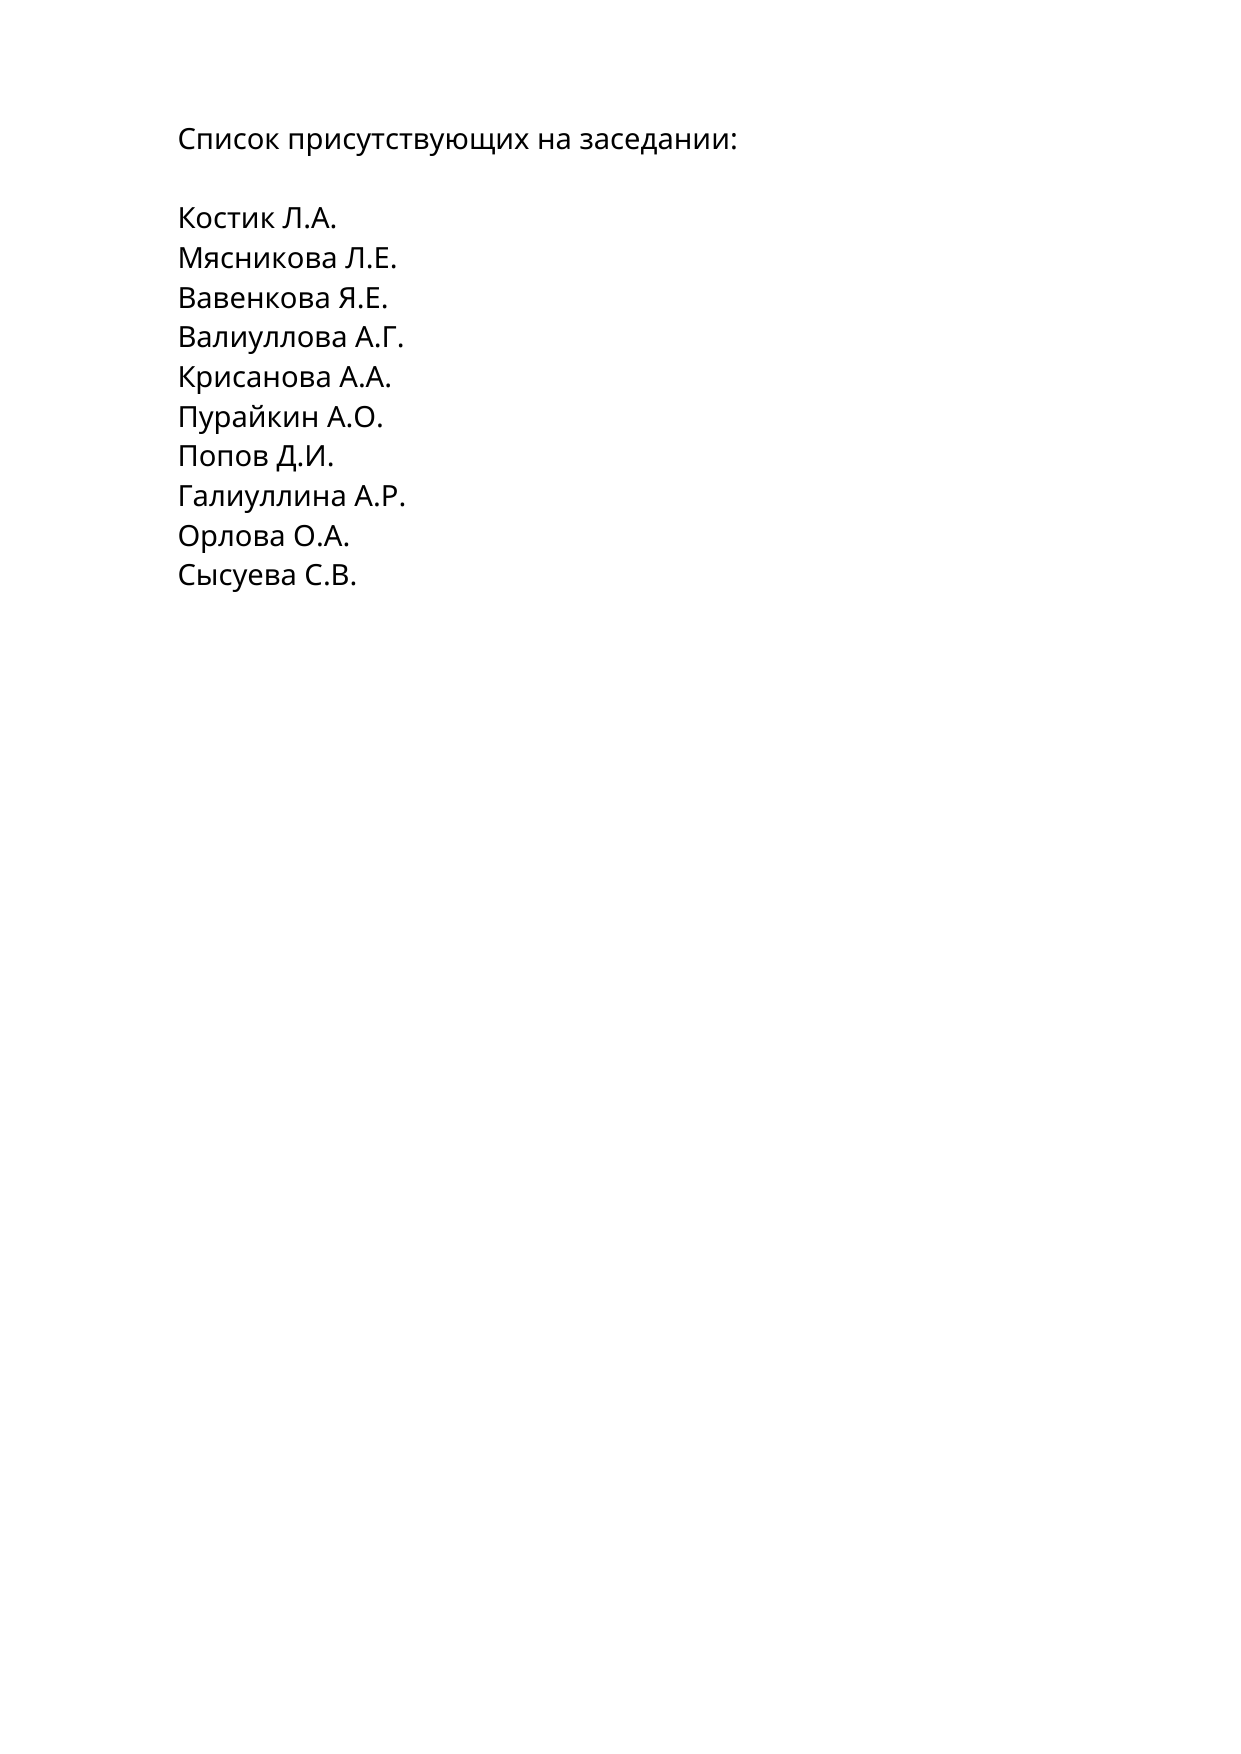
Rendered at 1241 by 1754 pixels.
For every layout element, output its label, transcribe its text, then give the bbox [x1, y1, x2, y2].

text Попов Д.И. [177, 436, 1181, 475]
text Крисанова А.А. [177, 356, 1181, 396]
text Мясникова Л.Е. [177, 237, 1181, 277]
text Вавенкова Я.Е. [177, 277, 1181, 317]
text Галиуллина А.Р. [177, 475, 1181, 515]
text Костик Л.А. [177, 197, 1181, 237]
text Орлова О.А. [177, 515, 1181, 555]
text Валиуллова А.Г. [177, 317, 1181, 356]
text Сысуева С.В. [177, 555, 1181, 594]
text Пурайкин А.О. [177, 396, 1181, 436]
text Список присутствующих на заседании: [177, 118, 1181, 158]
